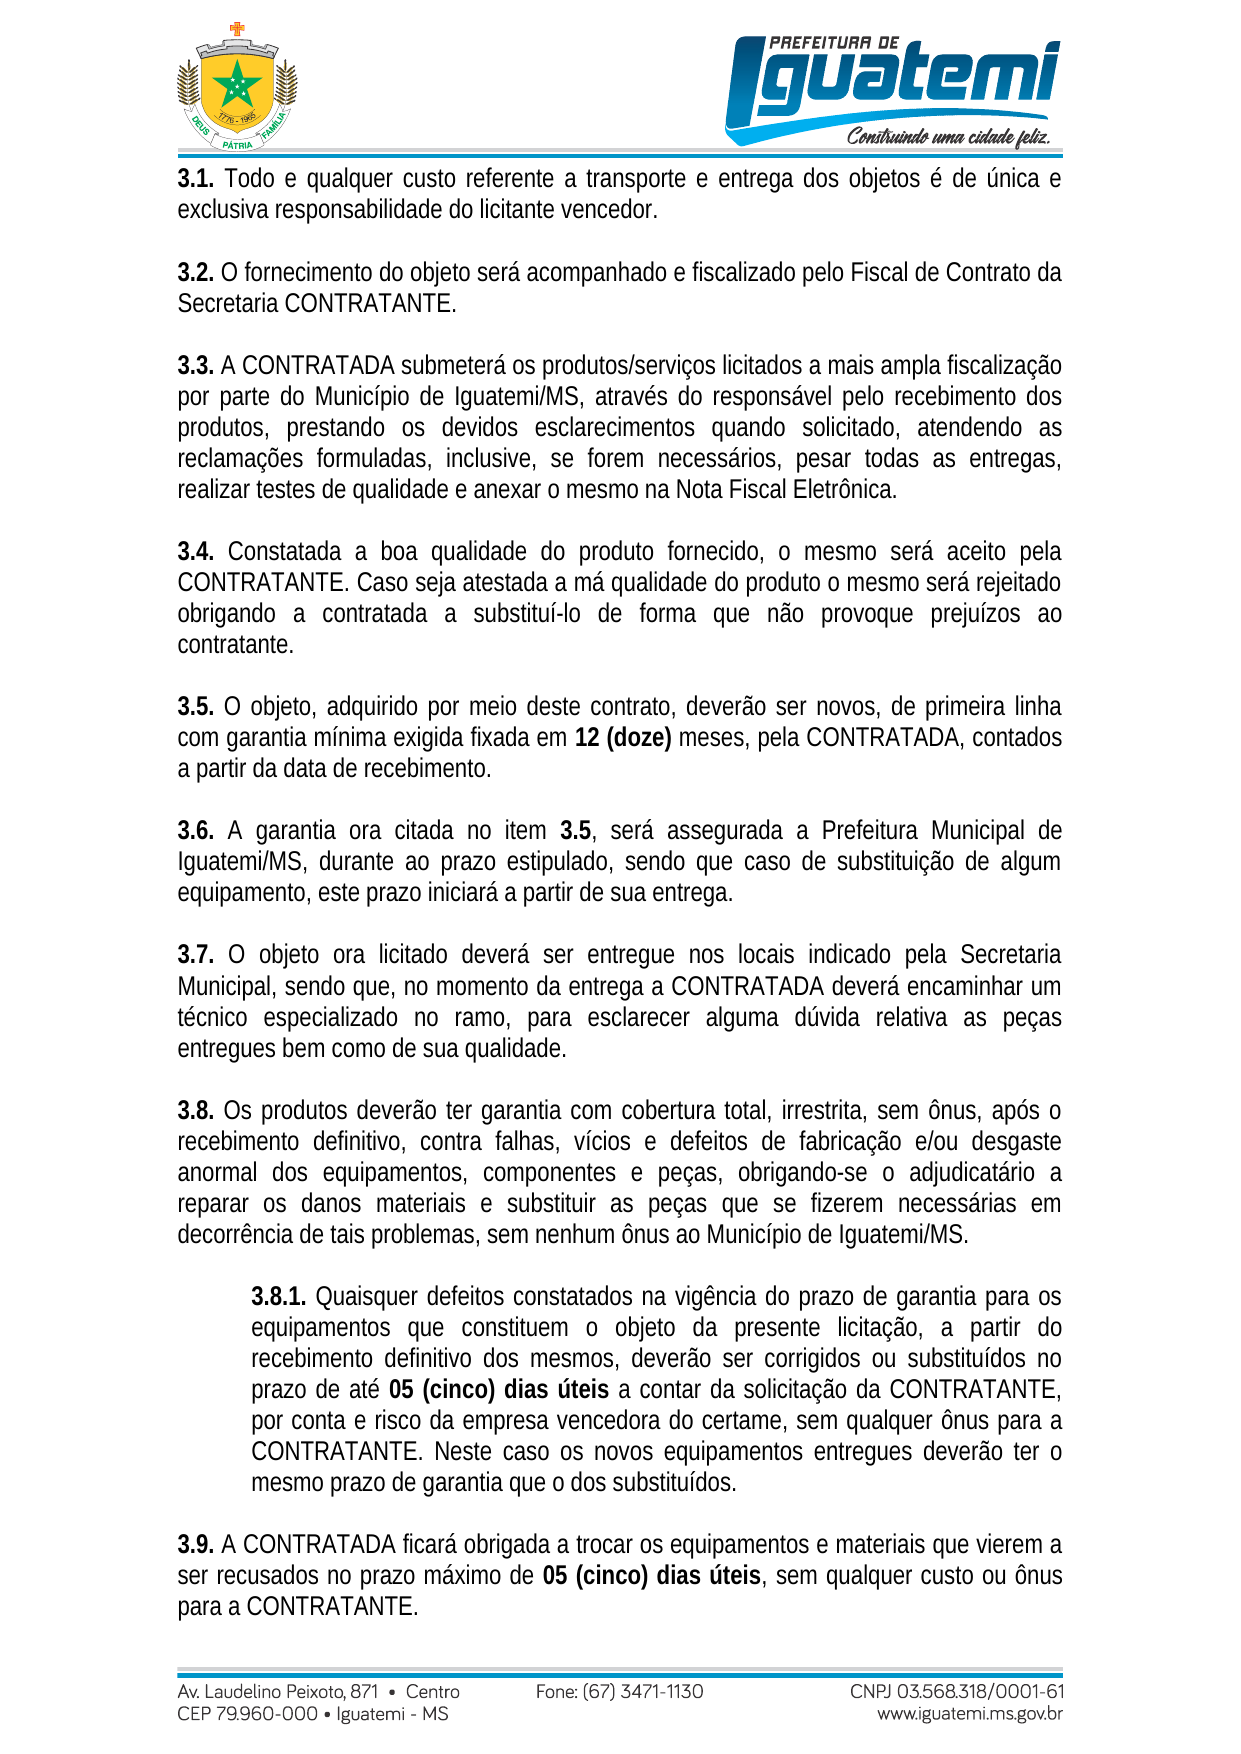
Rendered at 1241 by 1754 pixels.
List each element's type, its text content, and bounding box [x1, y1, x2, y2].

text 3.8.1. Quaisquer defeitos constatados na vigência do prazo de garantia para os equipamentos que constituem o objeto da presente licitação, a partir do recebimento definitivo dos mesmos, deverão ser corrigidos ou substituídos no prazo de até 05 (cinco) dias úteis a contar da solicitação da CONTRATANTE, por conta e risco da empresa vencedora do certame, sem qualquer ônus para a CONTRATANTE. Neste caso os novos equipamentos entregues deverão ter o mesmo prazo de garantia que o dos substituídos. [251, 1280, 1063, 1497]
text 3.1. Todo e qualquer custo referente a transporte e entrega dos objetos é de única e exclusiva responsabilidade do licitante vencedor. [177, 162, 1063, 224]
text 3.5. O objeto, adquirido por meio deste contrato, deverão ser novos, de primeira linha com garantia mínima exigida fixada em 12 (doze) meses, pela CONTRATADA, contados a partir da data de recebimento. [177, 690, 1063, 783]
text 3.2. O fornecimento do objeto será acompanhado e fiscalizado pelo Fiscal de Contrato da Secretaria CONTRATANTE. [177, 256, 1063, 318]
text 3.4. Constatada a boa qualidade do produto fornecido, o mesmo será aceito pela CONTRATANTE. Caso seja atestada a má qualidade do produto o mesmo será rejeitado obrigando a contratada a substituí-lo de forma que não provoque prejuízos ao contratante. [177, 535, 1063, 659]
text 3.7. O objeto ora licitado deverá ser entregue nos locais indicado pela Secretaria Municipal, sendo que, no momento da entrega a CONTRATADA deverá encaminhar um técnico especializado no ramo, para esclarecer alguma dúvida relativa as peças entregues bem como de sua qualidade. [177, 938, 1063, 1063]
text 3.8. Os produtos deverão ter garantia com cobertura total, irrestrita, sem ônus, após o recebimento definitivo, contra falhas, vícios e defeitos de fabricação e/ou desgaste anormal dos equipamentos, componentes e peças, obrigando-se o adjudicatário a reparar os danos materiais e substituir as peças que se fizerem necessárias em decorrência de tais problemas, sem nenhum ônus ao Município de Iguatemi/MS. [177, 1094, 1063, 1249]
text 3.3. A CONTRATADA submeterá os produtos/serviços licitados a mais ampla fiscalização por parte do Município de Iguatemi/MS, através do responsável pelo recebimento dos produtos, prestando os devidos esclarecimentos quando solicitado, atendendo as reclamações formuladas, inclusive, se forem necessários, pesar todas as entregas, realizar testes de qualidade e anexar o mesmo na Nota Fiscal Eletrônica. [177, 349, 1063, 504]
text 3.6. A garantia ora citada no item 3.5, será assegurada a Prefeitura Municipal de Iguatemi/MS, durante ao prazo estipulado, sendo que caso de substituição de algum equipamento, este prazo iniciará a partir de sua entrega. [177, 814, 1063, 907]
text 3.9. A CONTRATADA ficará obrigada a trocar os equipamentos e materiais que vierem a ser recusados no prazo máximo de 05 (cinco) dias úteis, sem qualquer custo ou ônus para a CONTRATANTE. [177, 1528, 1063, 1621]
